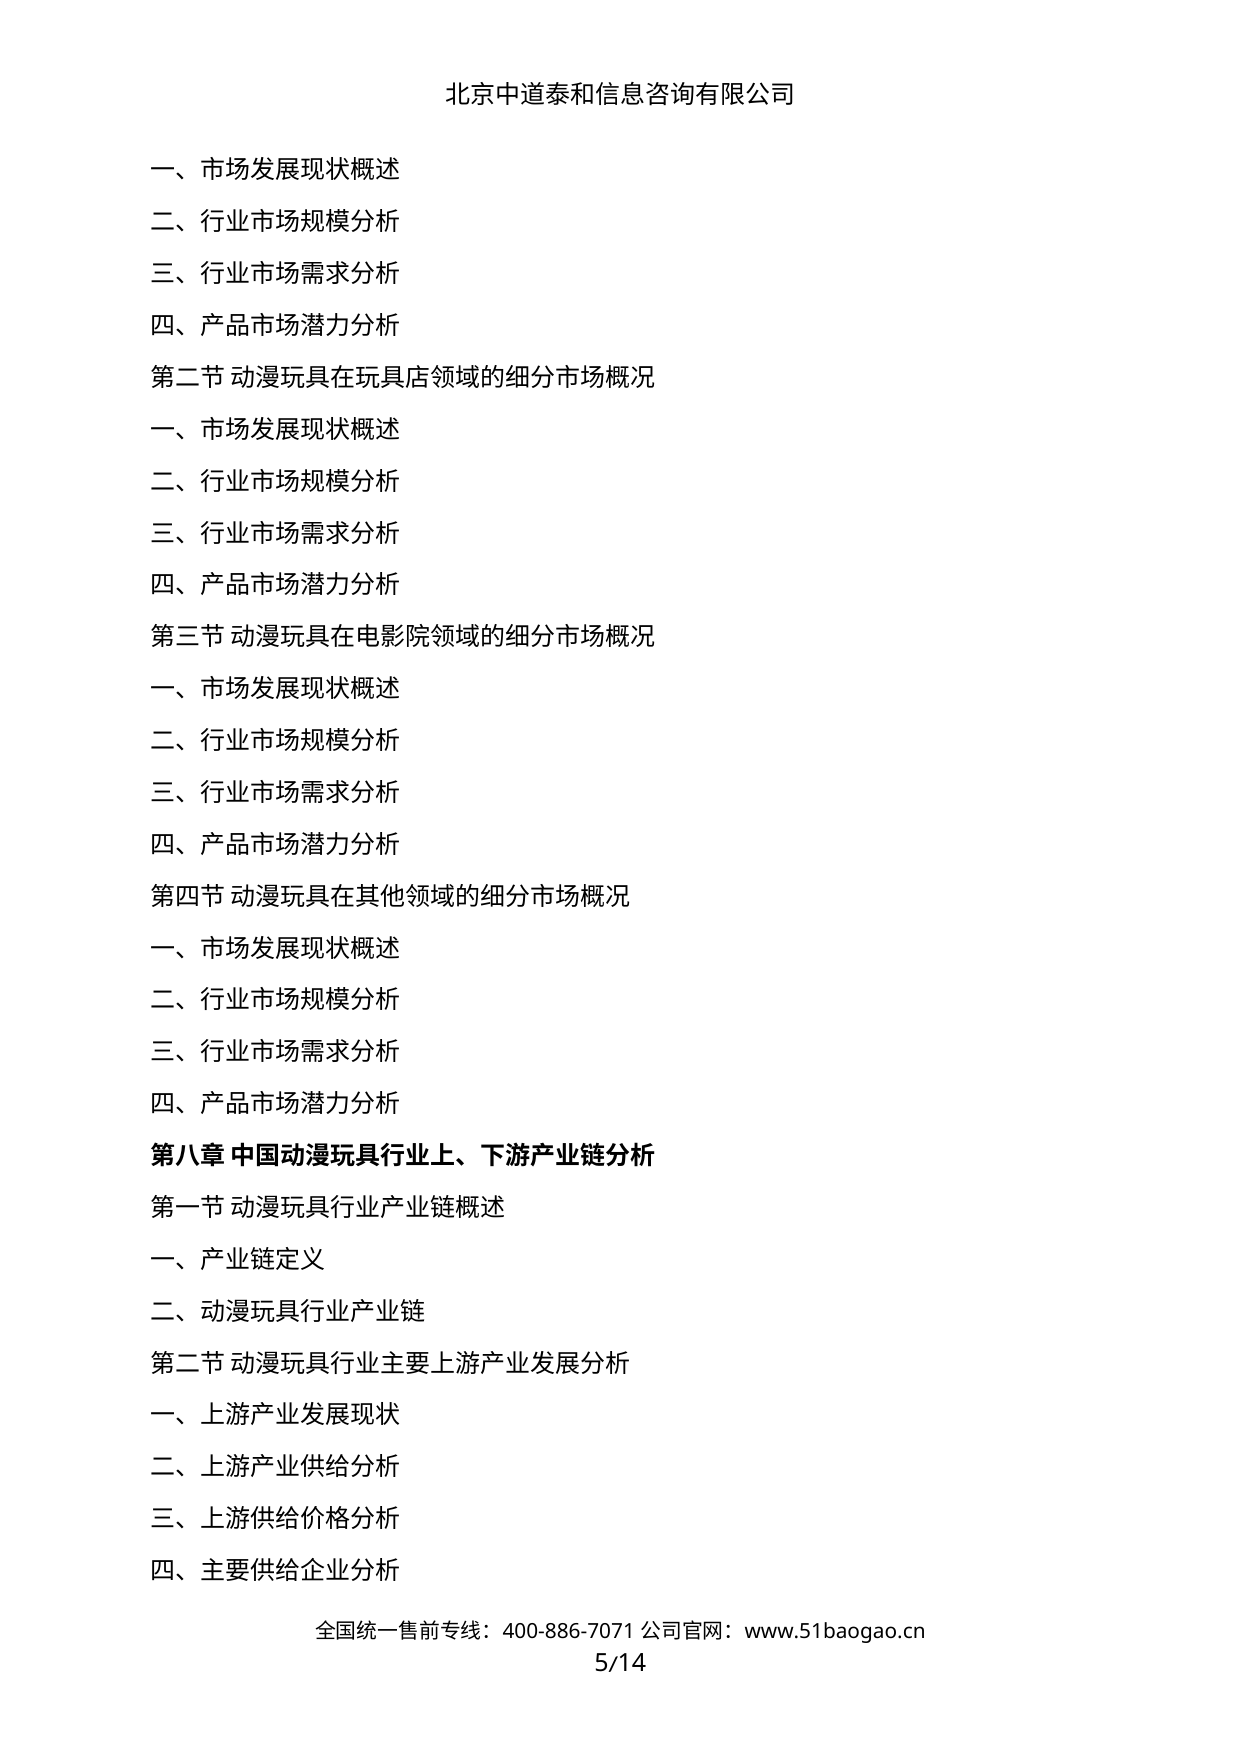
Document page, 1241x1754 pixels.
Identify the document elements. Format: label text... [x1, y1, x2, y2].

text 三、行业市场需求分析 [150, 772, 1090, 809]
text 二、行业市场规模分析 [150, 461, 1090, 497]
text 四、产品市场潜力分析 [150, 565, 1090, 601]
text 第二节 动漫玩具在玩具店领域的细分市场概况 [150, 357, 1090, 394]
text 一、上游产业发展现状 [150, 1395, 1090, 1431]
text 一、产业链定义 [150, 1239, 1090, 1276]
text 二、行业市场规模分析 [150, 202, 1090, 238]
text 第一节 动漫玩具行业产业链概述 [150, 1187, 1090, 1224]
text 一、市场发展现状概述 [150, 928, 1090, 964]
text 四、产品市场潜力分析 [150, 824, 1090, 861]
text 二、上游产业供给分析 [150, 1447, 1090, 1483]
text 四、产品市场潜力分析 [150, 306, 1090, 342]
text 四、主要供给企业分析 [150, 1551, 1090, 1587]
text 二、动漫玩具行业产业链 [150, 1291, 1090, 1327]
text 一、市场发展现状概述 [150, 669, 1090, 705]
text 一、市场发展现状概述 [150, 409, 1090, 446]
text 三、行业市场需求分析 [150, 254, 1090, 290]
text 二、行业市场规模分析 [150, 980, 1090, 1016]
text 三、行业市场需求分析 [150, 1032, 1090, 1068]
text 三、上游供给价格分析 [150, 1499, 1090, 1535]
text 第八章 中国动漫玩具行业上、下游产业链分析 [150, 1136, 1090, 1172]
text 四、产品市场潜力分析 [150, 1084, 1090, 1120]
text 第二节 动漫玩具行业主要上游产业发展分析 [150, 1343, 1090, 1379]
text 第三节 动漫玩具在电影院领域的细分市场概况 [150, 617, 1090, 653]
text 三、行业市场需求分析 [150, 513, 1090, 549]
text 一、市场发展现状概述 [150, 150, 1090, 186]
text 第四节 动漫玩具在其他领域的细分市场概况 [150, 876, 1090, 912]
text 二、行业市场规模分析 [150, 721, 1090, 757]
